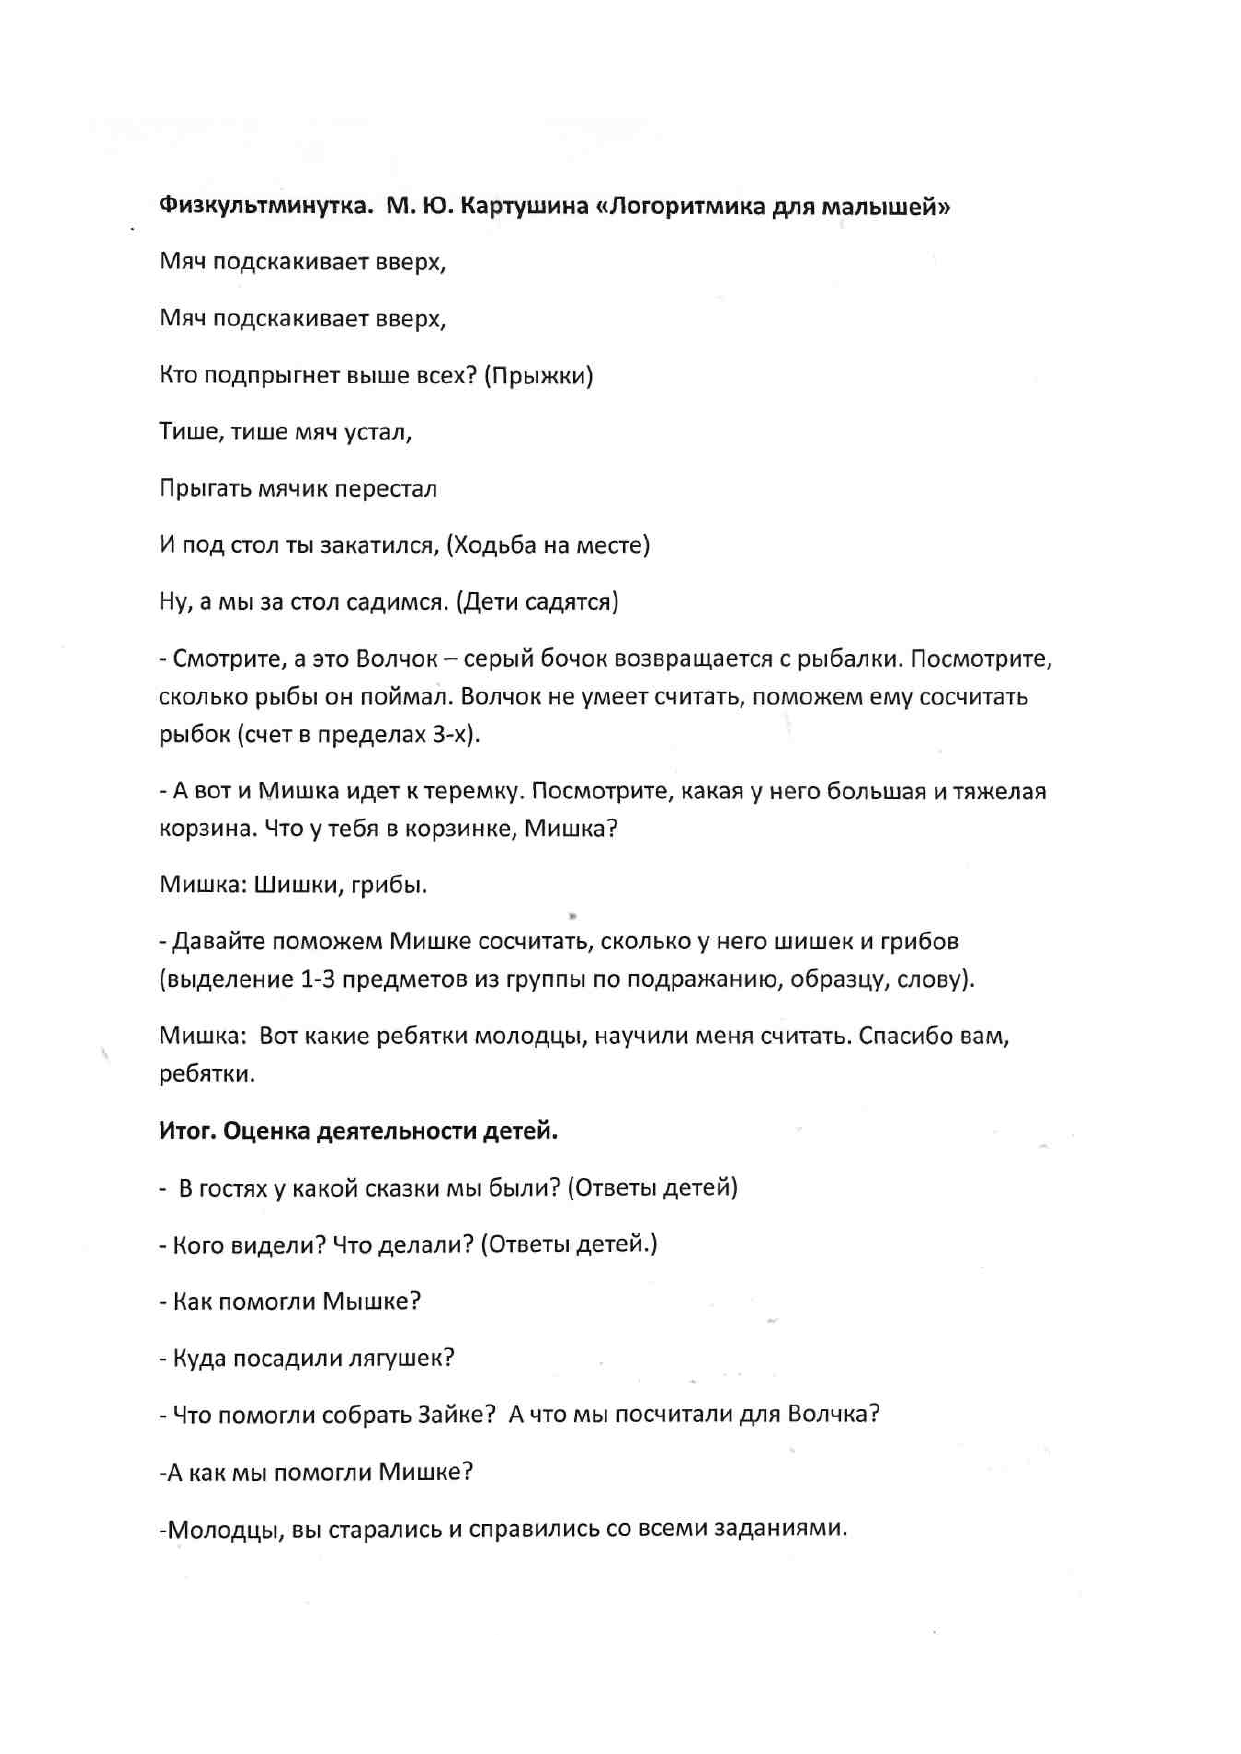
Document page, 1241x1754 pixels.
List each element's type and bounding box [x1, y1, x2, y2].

picture [59, 118, 1106, 1635]
